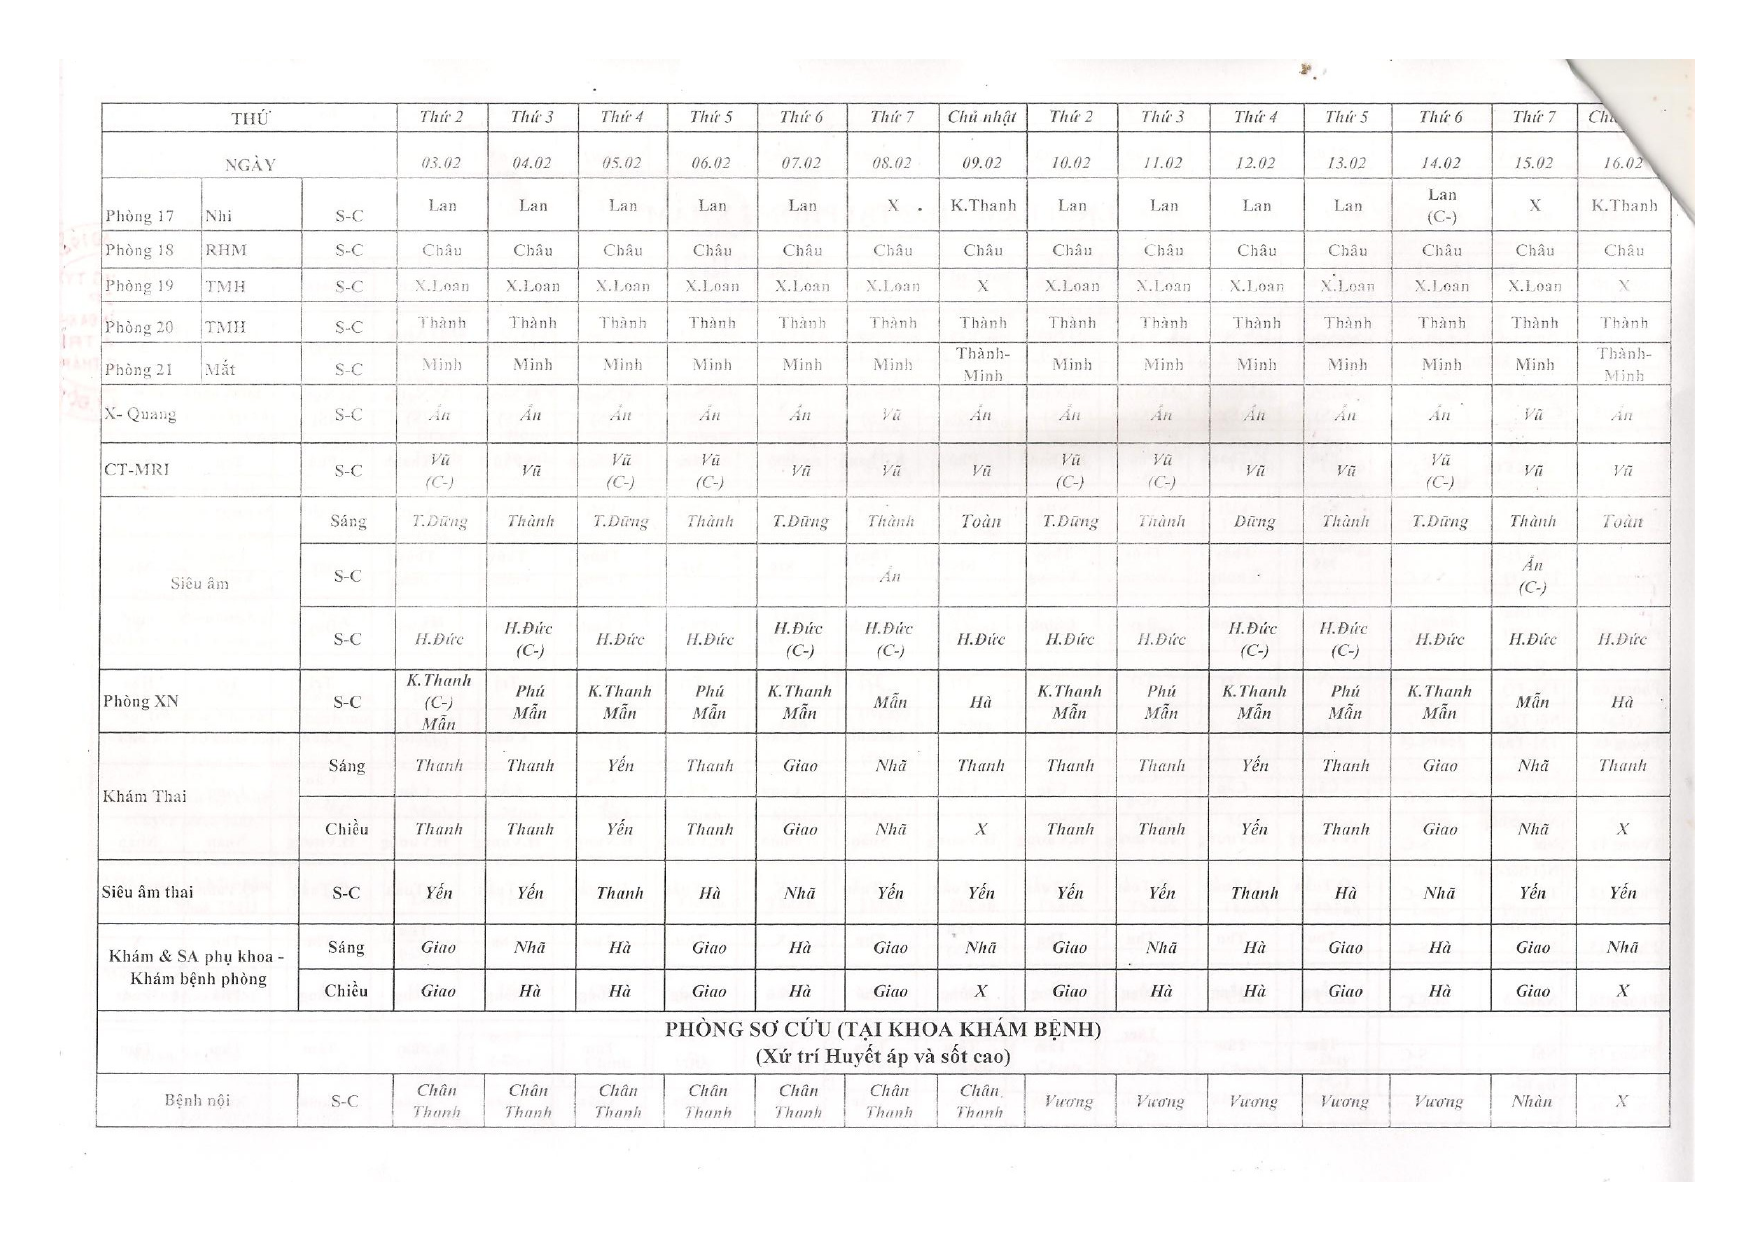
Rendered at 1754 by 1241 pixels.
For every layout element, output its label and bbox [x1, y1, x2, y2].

picture [59, 59, 1695, 1182]
